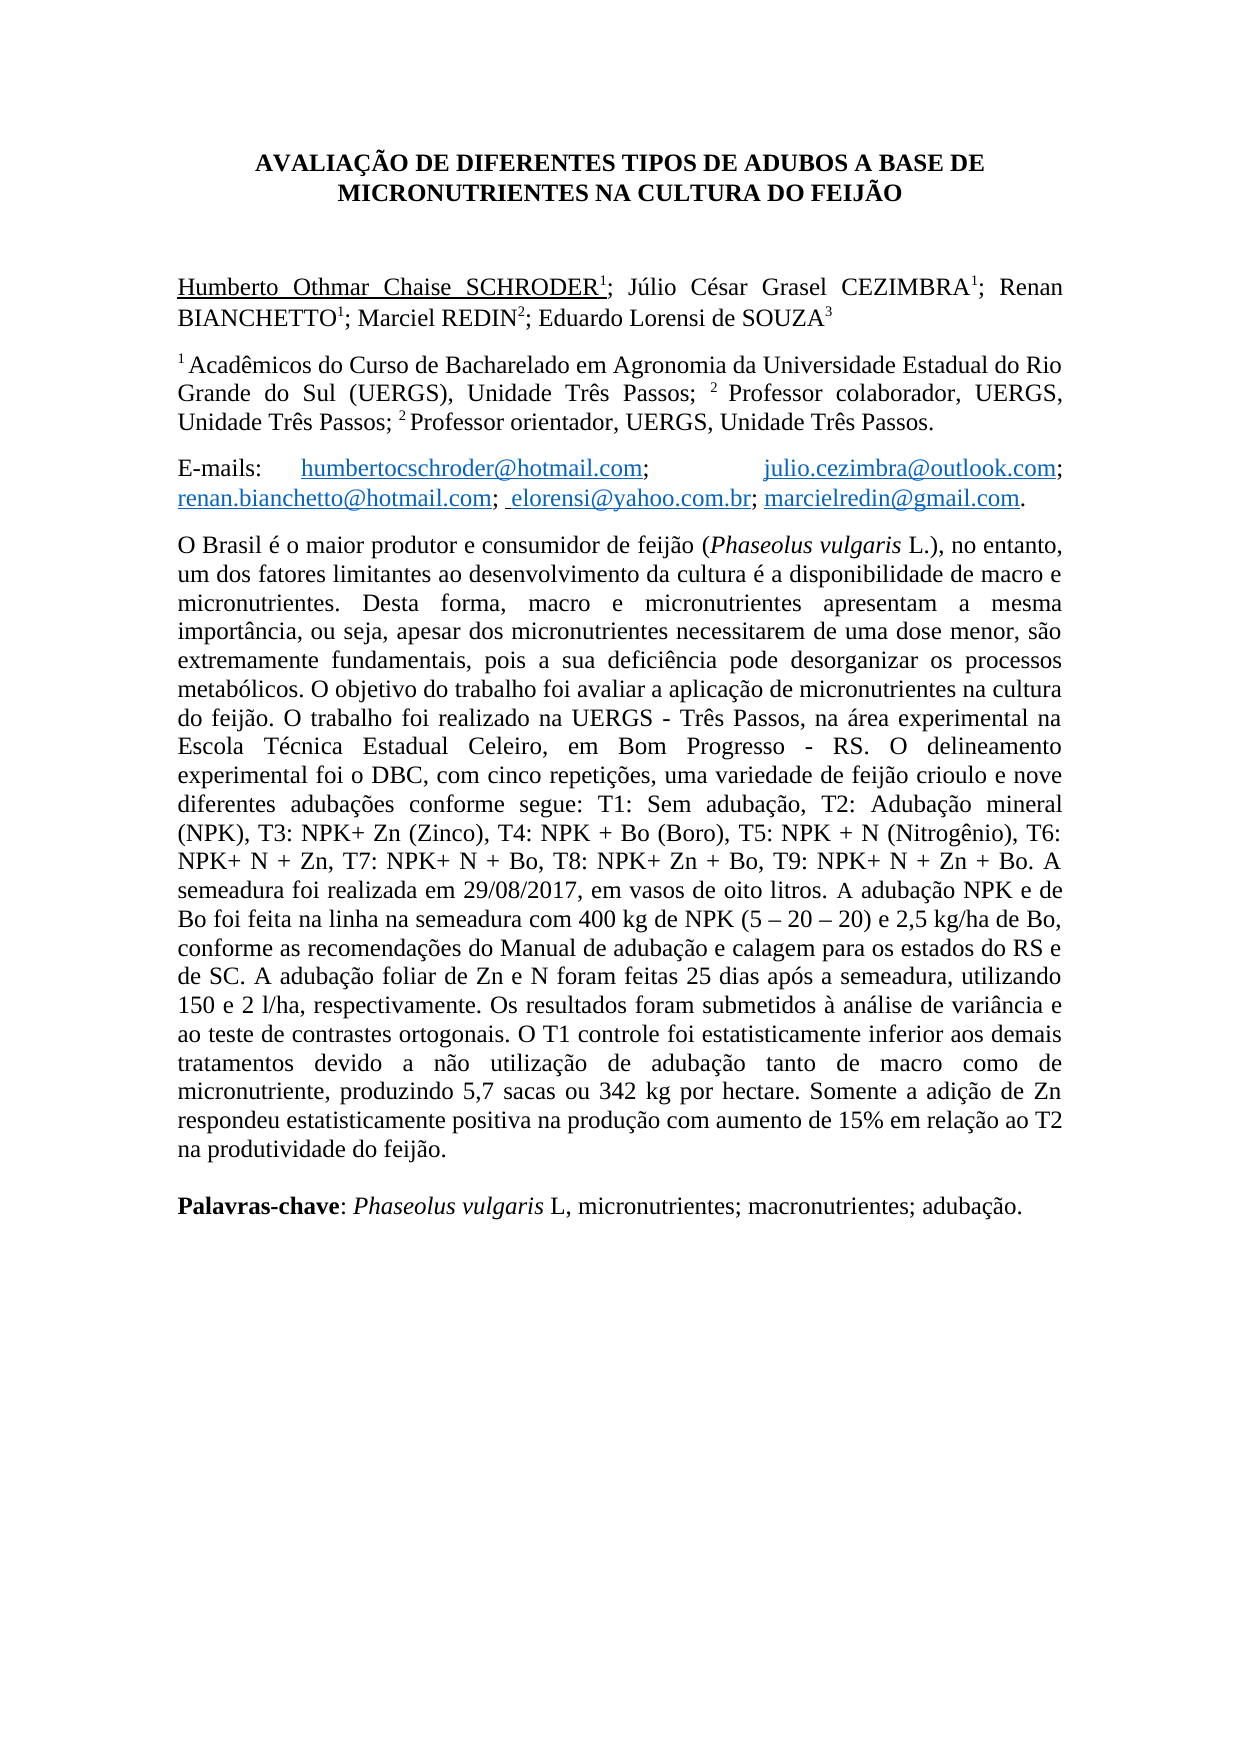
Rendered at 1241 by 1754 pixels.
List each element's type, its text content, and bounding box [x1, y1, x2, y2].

text AVALIAÇÃO DE DIFERENTES TIPOS DE ADUBOS A BASE DE MICRONUTRIENTES NA CULTURA DO FEIJÃO [177, 148, 1063, 207]
text E-mails: humbertocschroder@hotmail.com; julio.cezimbra@outlook.com; renan.bianchetto@hotmail.com; elorensi@yahoo.com.br; marcielredin@gmail.com. [177, 453, 1063, 512]
text 1 Acadêmicos do Curso de Bacharelado em Agronomia da Universidade Estadual do Rio Grande do Sul (UERGS), Unidade Três Passos; 2 Professor colaborador, UERGS, Unidade Três Passos; 2 Professor orientador, UERGS, Unidade Três Passos. [177, 350, 1063, 436]
text Palavras-chave: Phaseolus vulgaris L, micronutrientes; macronutrientes; adubação. [177, 1191, 1063, 1220]
text Humberto Othmar Chaise SCHRODER1; Júlio César Grasel CEZIMBRA1; Renan BIANCHETTO1; Marciel REDIN2; Eduardo Lorensi de SOUZA3 [177, 272, 1063, 331]
text O Brasil é o maior produtor e consumidor de feijão (Phaseolus vulgaris L.), no entanto, um dos fatores limitantes ao desenvolvimento da cultura é a disponibilidade de macro e micronutrientes. Desta forma, macro e micronutrientes apresentam a mesma importância, ou seja, apesar dos micronutrientes necessitarem de uma dose menor, são extremamente fundamentais, pois a sua deficiência pode desorganizar os processos metabólicos. O objetivo do trabalho foi avaliar a aplicação de micronutrientes na cultura do feijão. O trabalho foi realizado na UERGS - Três Passos, na área experimental na Escola Técnica Estadual Celeiro, em Bom Progresso - RS. O delineamento experimental foi o DBC, com cinco repetições, uma variedade de feijão crioulo e nove diferentes adubações conforme segue: T1: Sem adubação, T2: Adubação mineral (NPK), T3: NPK+ Zn (Zinco), T4: NPK + Bo (Boro), T5: NPK + N (Nitrogênio), T6: NPK+ N + Zn, T7: NPK+ N + Bo, T8: NPK+ Zn + Bo, T9: NPK+ N + Zn + Bo. A semeadura foi realizada em 29/08/2017, em vasos de oito litros. A adubação NPK e de Bo foi feita na linha na semeadura com 400 kg de NPK (5 – 20 – 20) e 2,5 kg/ha de Bo, conforme as recomendações do Manual de adubação e calagem para os estados do RS e de SC. A adubação foliar de Zn e N foram feitas 25 dias após a semeadura, utilizando 150 e 2 l/ha, respectivamente. Os resultados foram submetidos à análise de variância e ao teste de contrastes ortogonais. O T1 controle foi estatisticamente inferior aos demais tratamentos devido a não utilização de adubação tanto de macro como de micronutriente, produzindo 5,7 sacas ou 342 kg por hectare. Somente a adição de Zn respondeu estatisticamente positiva na produção com aumento de 15% em relação ao T2 na produtividade do feijão. [177, 530, 1063, 1163]
